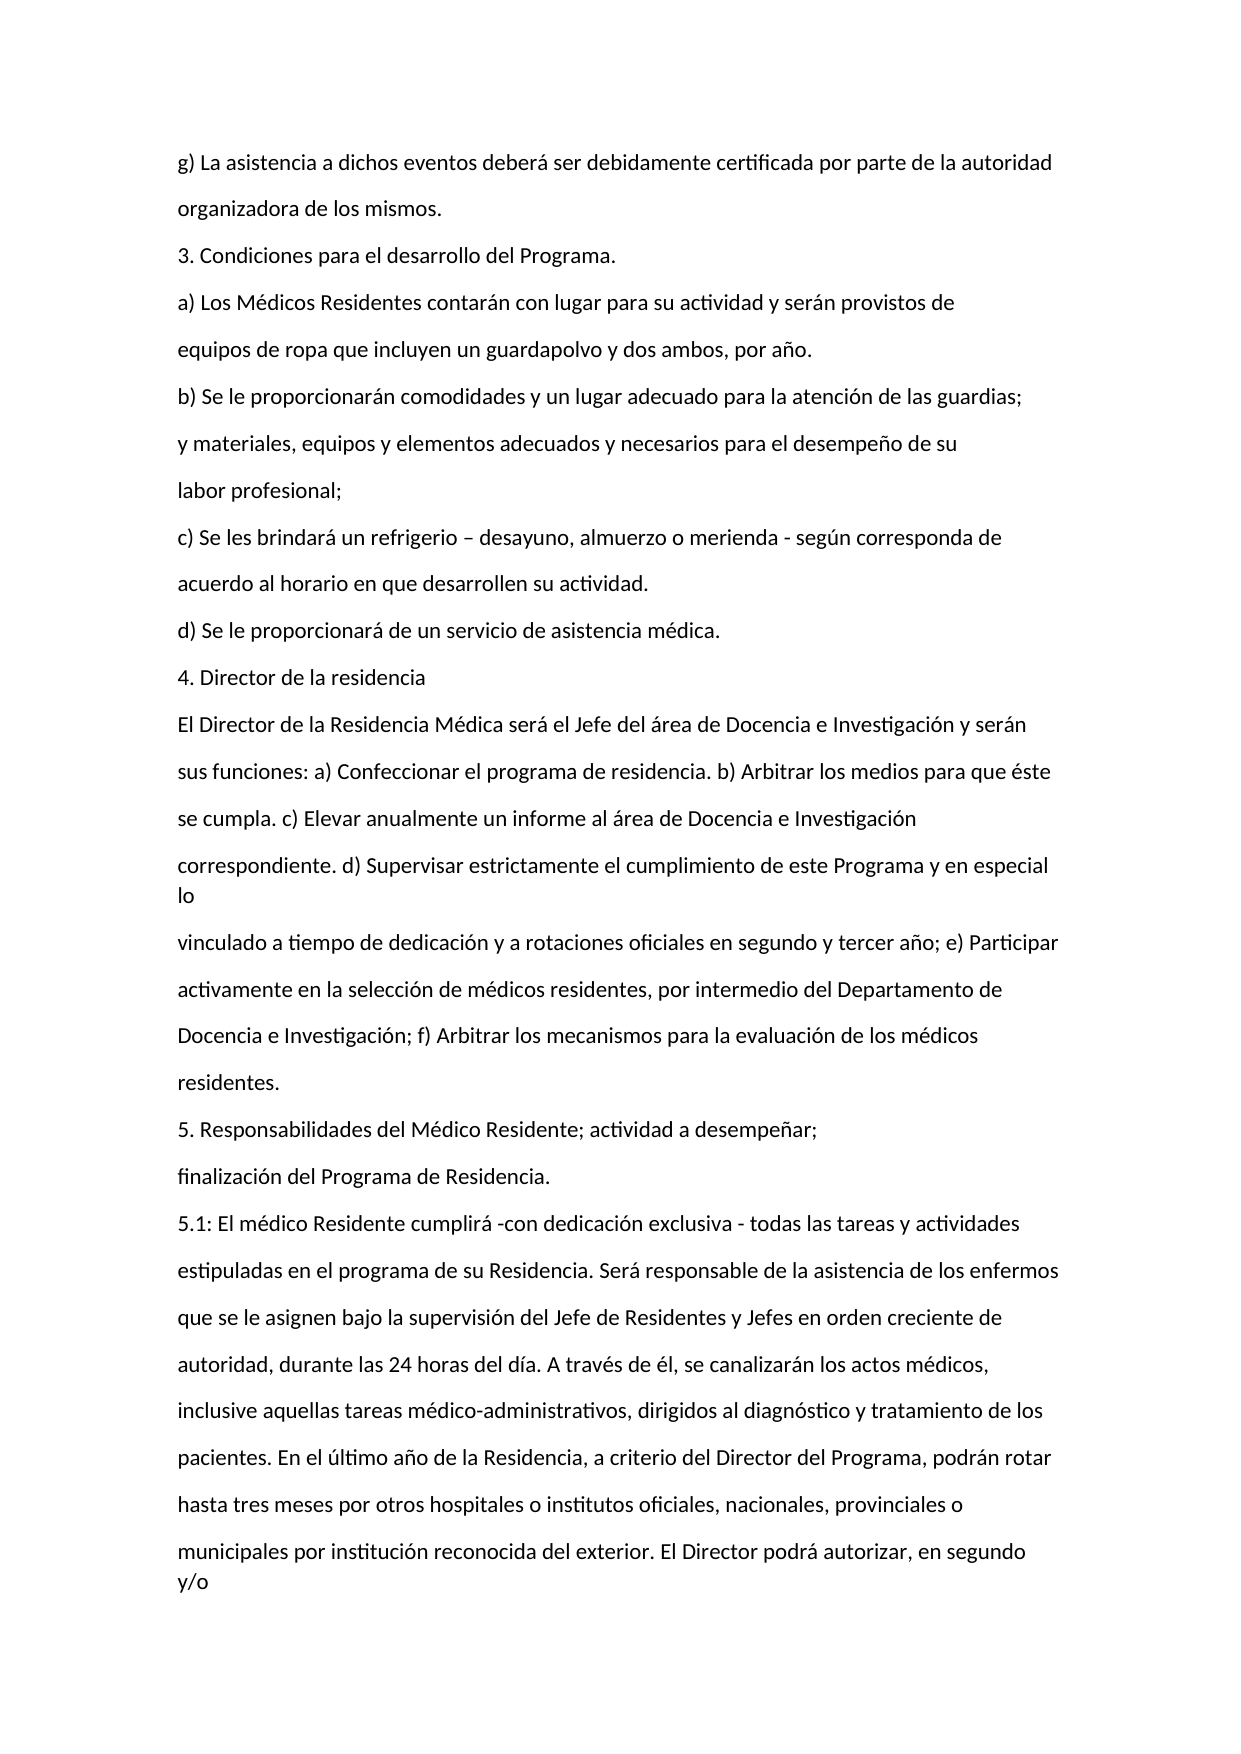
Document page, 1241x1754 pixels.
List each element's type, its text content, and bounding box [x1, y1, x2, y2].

text activamente en la selección de médicos residentes, por intermedio del Departamento de [177, 975, 1063, 1003]
text 3. Condiciones para el desarrollo del Programa. [177, 241, 1063, 269]
text correspondiente. d) Supervisar estrictamente el cumplimiento de este Programa y en especial lo [177, 851, 1063, 909]
text 5. Responsabilidades del Médico Residente; actividad a desempeñar; [177, 1115, 1063, 1143]
text a) Los Médicos Residentes contarán con lugar para su actividad y serán provistos de [177, 288, 1063, 316]
text b) Se le proporcionarán comodidades y un lugar adecuado para la atención de las guardias; [177, 382, 1063, 410]
text estipuladas en el programa de su Residencia. Será responsable de la asistencia de los enfermos [177, 1256, 1063, 1284]
text sus funciones: a) Confeccionar el programa de residencia. b) Arbitrar los medios para que éste [177, 757, 1063, 785]
text labor profesional; [177, 476, 1063, 504]
text 4. Director de la residencia [177, 663, 1063, 691]
text y materiales, equipos y elementos adecuados y necesarios para el desempeño de su [177, 429, 1063, 457]
text finalización del Programa de Residencia. [177, 1162, 1063, 1190]
text acuerdo al horario en que desarrollen su actividad. [177, 569, 1063, 597]
text se cumpla. c) Elevar anualmente un informe al área de Docencia e Investigación [177, 804, 1063, 832]
text g) La asistencia a dichos eventos deberá ser debidamente certificada por parte de la autoridad [177, 148, 1063, 176]
text vinculado a tiempo de dedicación y a rotaciones oficiales en segundo y tercer año; e) Participar [177, 928, 1063, 956]
text inclusive aquellas tareas médico-administrativos, dirigidos al diagnóstico y tratamiento de los [177, 1397, 1063, 1424]
text autoridad, durante las 24 horas del día. A través de él, se canalizarán los actos médicos, [177, 1350, 1063, 1378]
text equipos de ropa que incluyen un guardapolvo y dos ambos, por año. [177, 335, 1063, 363]
text organizadora de los mismos. [177, 194, 1063, 222]
text residentes. [177, 1068, 1063, 1096]
text d) Se le proporcionará de un servicio de asistencia médica. [177, 616, 1063, 644]
text pacientes. En el último año de la Residencia, a criterio del Director del Programa, podrán rotar [177, 1443, 1063, 1471]
text que se le asignen bajo la supervisión del Jefe de Residentes y Jefes en orden creciente de [177, 1303, 1063, 1331]
text hasta tres meses por otros hospitales o institutos oficiales, nacionales, provinciales o [177, 1490, 1063, 1518]
text El Director de la Residencia Médica será el Jefe del área de Docencia e Investigación y serán [177, 710, 1063, 738]
text c) Se les brindará un refrigerio – desayuno, almuerzo o merienda - según corresponda de [177, 523, 1063, 551]
text municipales por institución reconocida del exterior. El Director podrá autorizar, en segundo y/o [177, 1537, 1063, 1595]
text 5.1: El médico Residente cumplirá -con dedicación exclusiva - todas las tareas y actividades [177, 1209, 1063, 1237]
text Docencia e Investigación; f) Arbitrar los mecanismos para la evaluación de los médicos [177, 1022, 1063, 1049]
